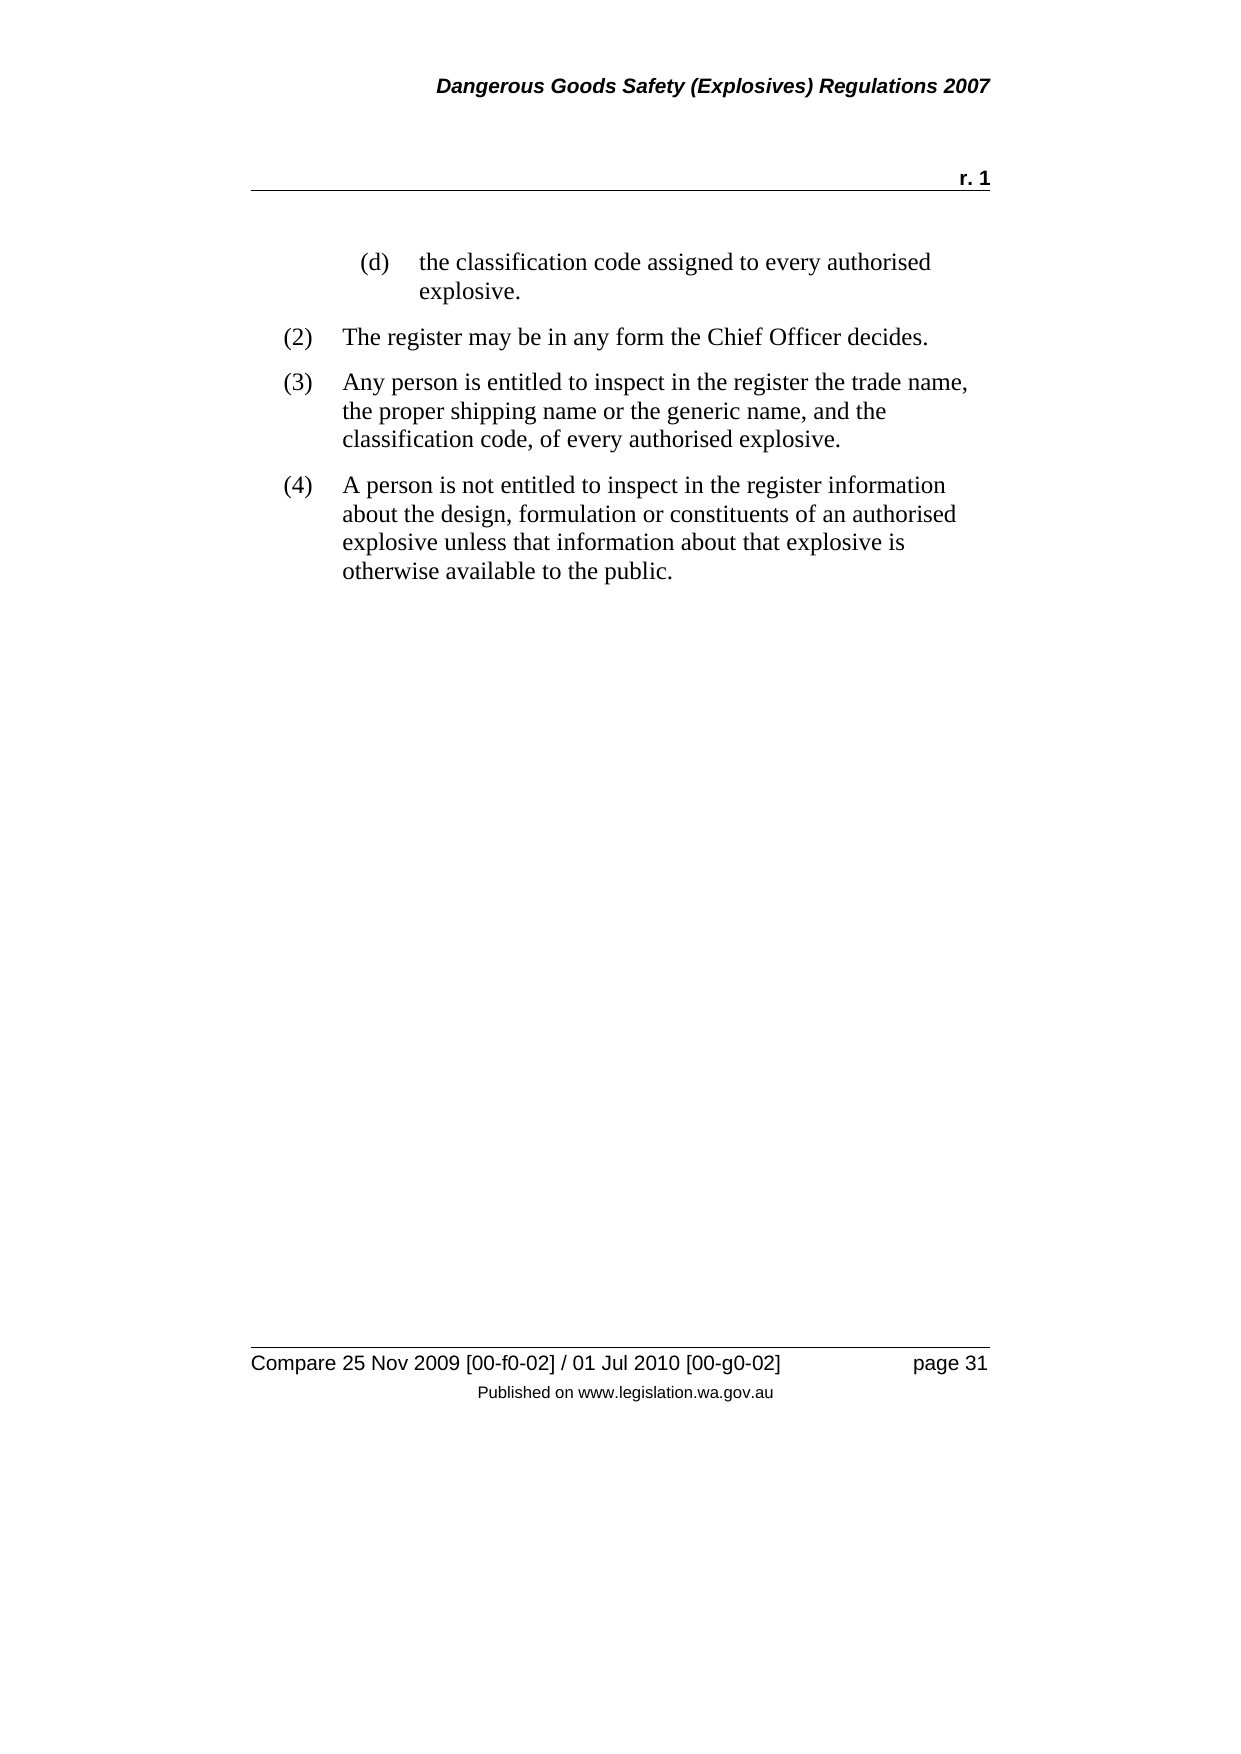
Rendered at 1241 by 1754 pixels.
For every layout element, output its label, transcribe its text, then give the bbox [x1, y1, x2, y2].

text (4) A person is not entitled to inspect in the register information about the design, formulation or constituents of an authorised explosive unless that information about that explosive is otherwise available to the public. [251, 470, 990, 585]
text (3) Any person is entitled to inspect in the register the trade name, the proper shipping name or the generic name, and the classification code, of every authorised explosive. [251, 367, 990, 453]
text (2) The register may be in any form the Chief Officer decides. [251, 322, 990, 350]
text (d) the classification code assigned to every authorised explosive. [251, 247, 990, 305]
